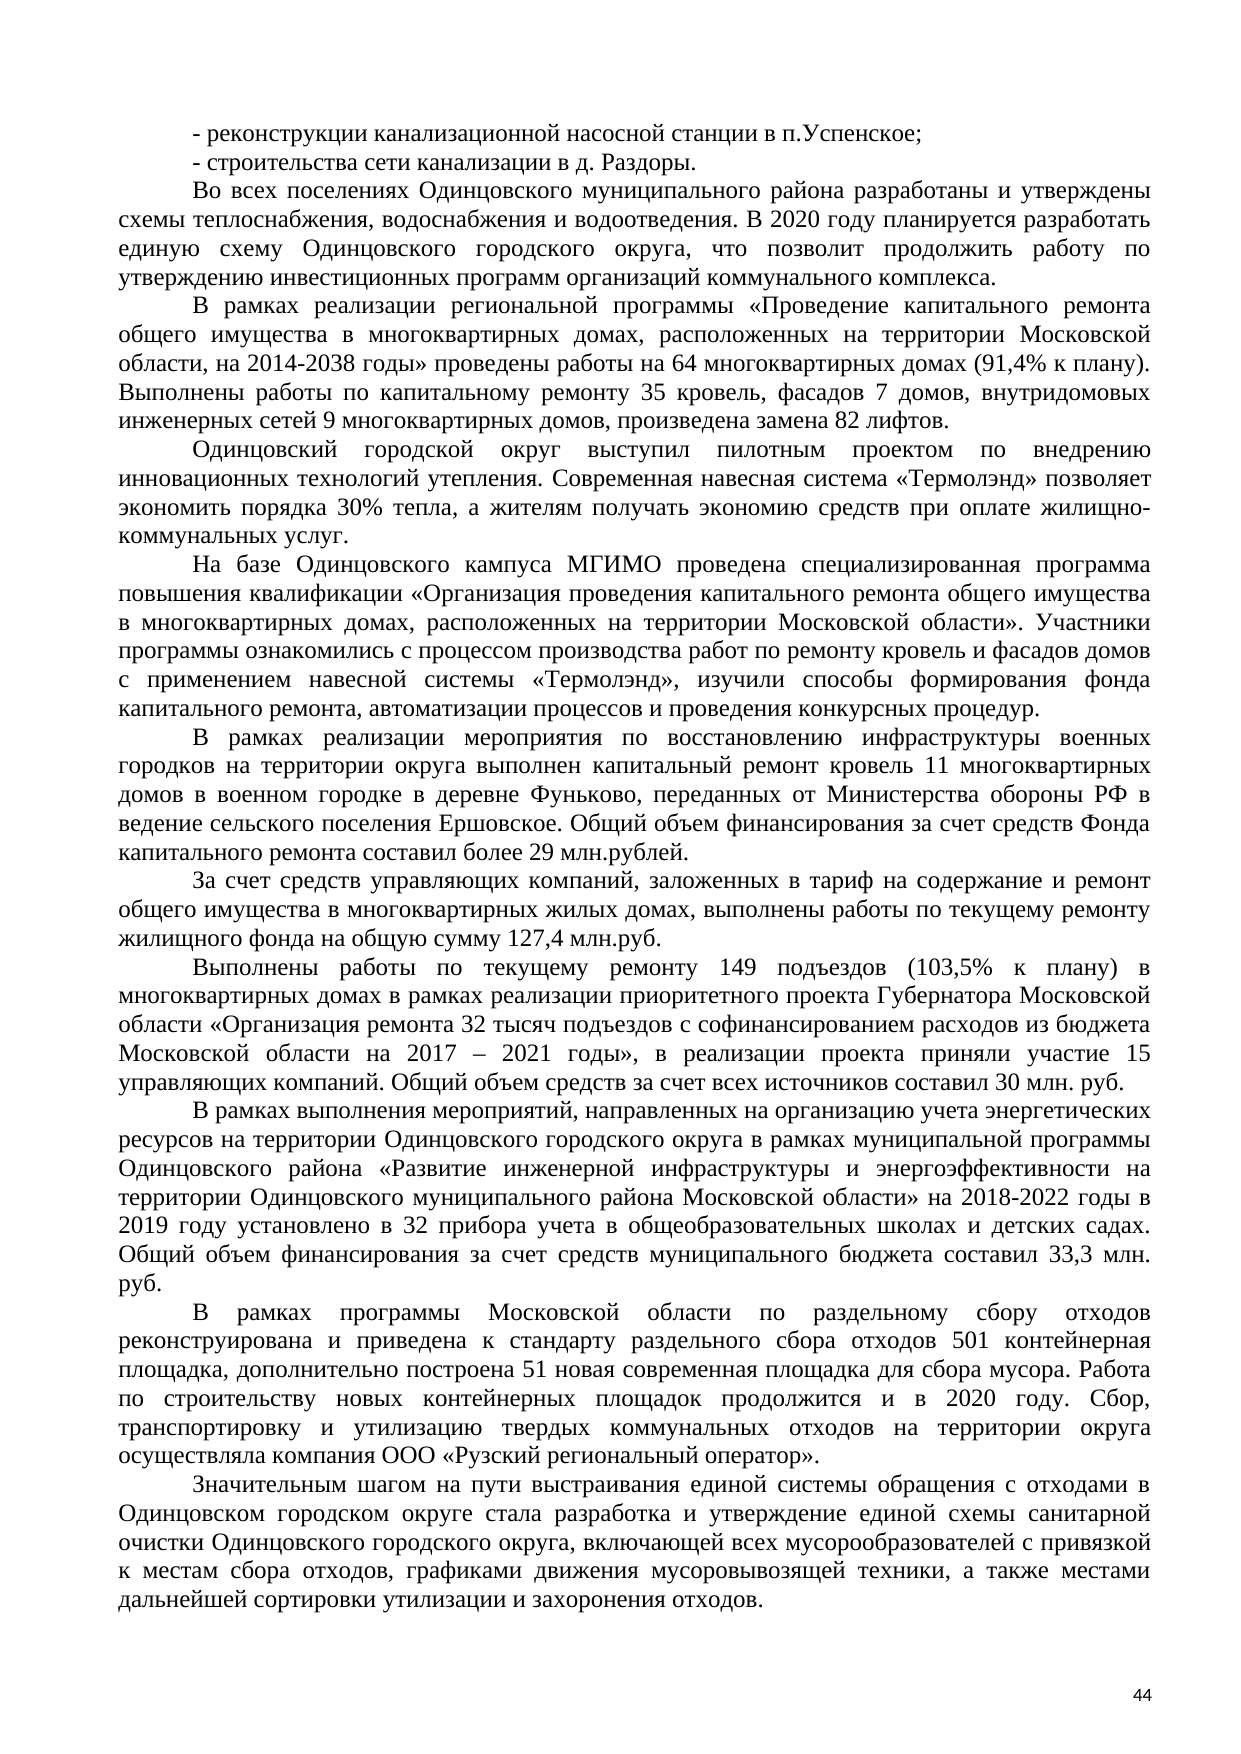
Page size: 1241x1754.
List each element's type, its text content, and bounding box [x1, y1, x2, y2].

text Выполнены работы по текущему ремонту 149 подъездов (103,5% к плану) в многоквартирных домах в рамках реализации приоритетного проекта Губернатора Московской области «Организация ремонта 32 тысяч подъездов с софинансированием расходов из бюджета Московской области на 2017 – 2021 годы», в реализации проекта приняли участие 15 управляющих компаний. Общий объем средств за счет всех источников составил 30 млн. руб. [118, 952, 1152, 1096]
text На базе Одинцовского кампуса МГИМО проведена специализированная программа повышения квалификации «Организация проведения капитального ремонта общего имущества в многоквартирных домах, расположенных на территории Московской области». Участники программы ознакомились с процессом производства работ по ремонту кровель и фасадов домов с применением навесной системы «Термолэнд», изучили способы формирования фонда капитального ремонта, автоматизации процессов и проведения конкурсных процедур. [118, 549, 1152, 722]
text Значительным шагом на пути выстраивания единой системы обращения с отходами в Одинцовском городском округе стала разработка и утверждение единой схемы санитарной очистки Одинцовского городского округа, включающей всех мусорообразователей с привязкой к местам сбора отходов, графиками движения мусоровывозящей техники, а также местами дальнейшей сортировки утилизации и захоронения отходов. [118, 1469, 1152, 1613]
text В рамках реализации мероприятия по восстановлению инфраструктуры военных городков на территории округа выполнен капитальный ремонт кровель 11 многоквартирных домов в военном городке в деревне Фуньково, переданных от Министерства обороны РФ в ведение сельского поселения Ершовское. Общий объем финансирования за счет средств Фонда капитального ремонта составил более 29 млн.рублей. [118, 722, 1152, 866]
text Одинцовский городской округ выступил пилотным проектом по внедрению инновационных технологий утепления. Современная навесная система «Термолэнд» позволяет экономить порядка 30% тепла, а жителям получать экономию средств при оплате жилищно-коммунальных услуг. [118, 434, 1152, 549]
text Во всех поселениях Одинцовского муниципального района разработаны и утверждены схемы теплоснабжения, водоснабжения и водоотведения. В 2020 году планируется разработать единую схему Одинцовского городского округа, что позволит продолжить работу по утверждению инвестиционных программ организаций коммунального комплекса. [118, 176, 1152, 291]
text В рамках программы Московской области по раздельному сбору отходов реконструирована и приведена к стандарту раздельного сбора отходов 501 контейнерная площадка, дополнительно построена 51 новая современная площадка для сбора мусора. Работа по строительству новых контейнерных площадок продолжится и в 2020 году. Сбор, транспортировку и утилизацию твердых коммунальных отходов на территории округа осуществляла компания ООО «Рузский региональный оператор». [118, 1297, 1152, 1469]
text - строительства сети канализации в д. Раздоры. [118, 147, 1152, 176]
text - реконструкции канализационной насосной станции в п.Успенское; [118, 118, 1152, 147]
text За счет средств управляющих компаний, заложенных в тариф на содержание и ремонт общего имущества в многоквартирных жилых домах, выполнены работы по текущему ремонту жилищного фонда на общую сумму 127,4 млн.руб. [118, 866, 1152, 952]
text В рамках реализации региональной программы «Проведение капитального ремонта общего имущества в многоквартирных домах, расположенных на территории Московской области, на 2014-2038 годы» проведены работы на 64 многоквартирных домах (91,4% к плану). Выполнены работы по капитальному ремонту 35 кровель, фасадов 7 домов, внутридомовых инженерных сетей 9 многоквартирных домов, произведена замена 82 лифтов. [118, 291, 1152, 434]
text В рамках выполнения мероприятий, направленных на организацию учета энергетических ресурсов на территории Одинцовского городского округа в рамках муниципальной программы Одинцовского района «Развитие инженерной инфраструктуры и энергоэффективности на территории Одинцовского муниципального района Московской области» на 2018-2022 годы в 2019 году установлено в 32 прибора учета в общеобразовательных школах и детских садах. Общий объем финансирования за счет средств муниципального бюджета составил 33,3 млн. руб. [118, 1096, 1152, 1297]
